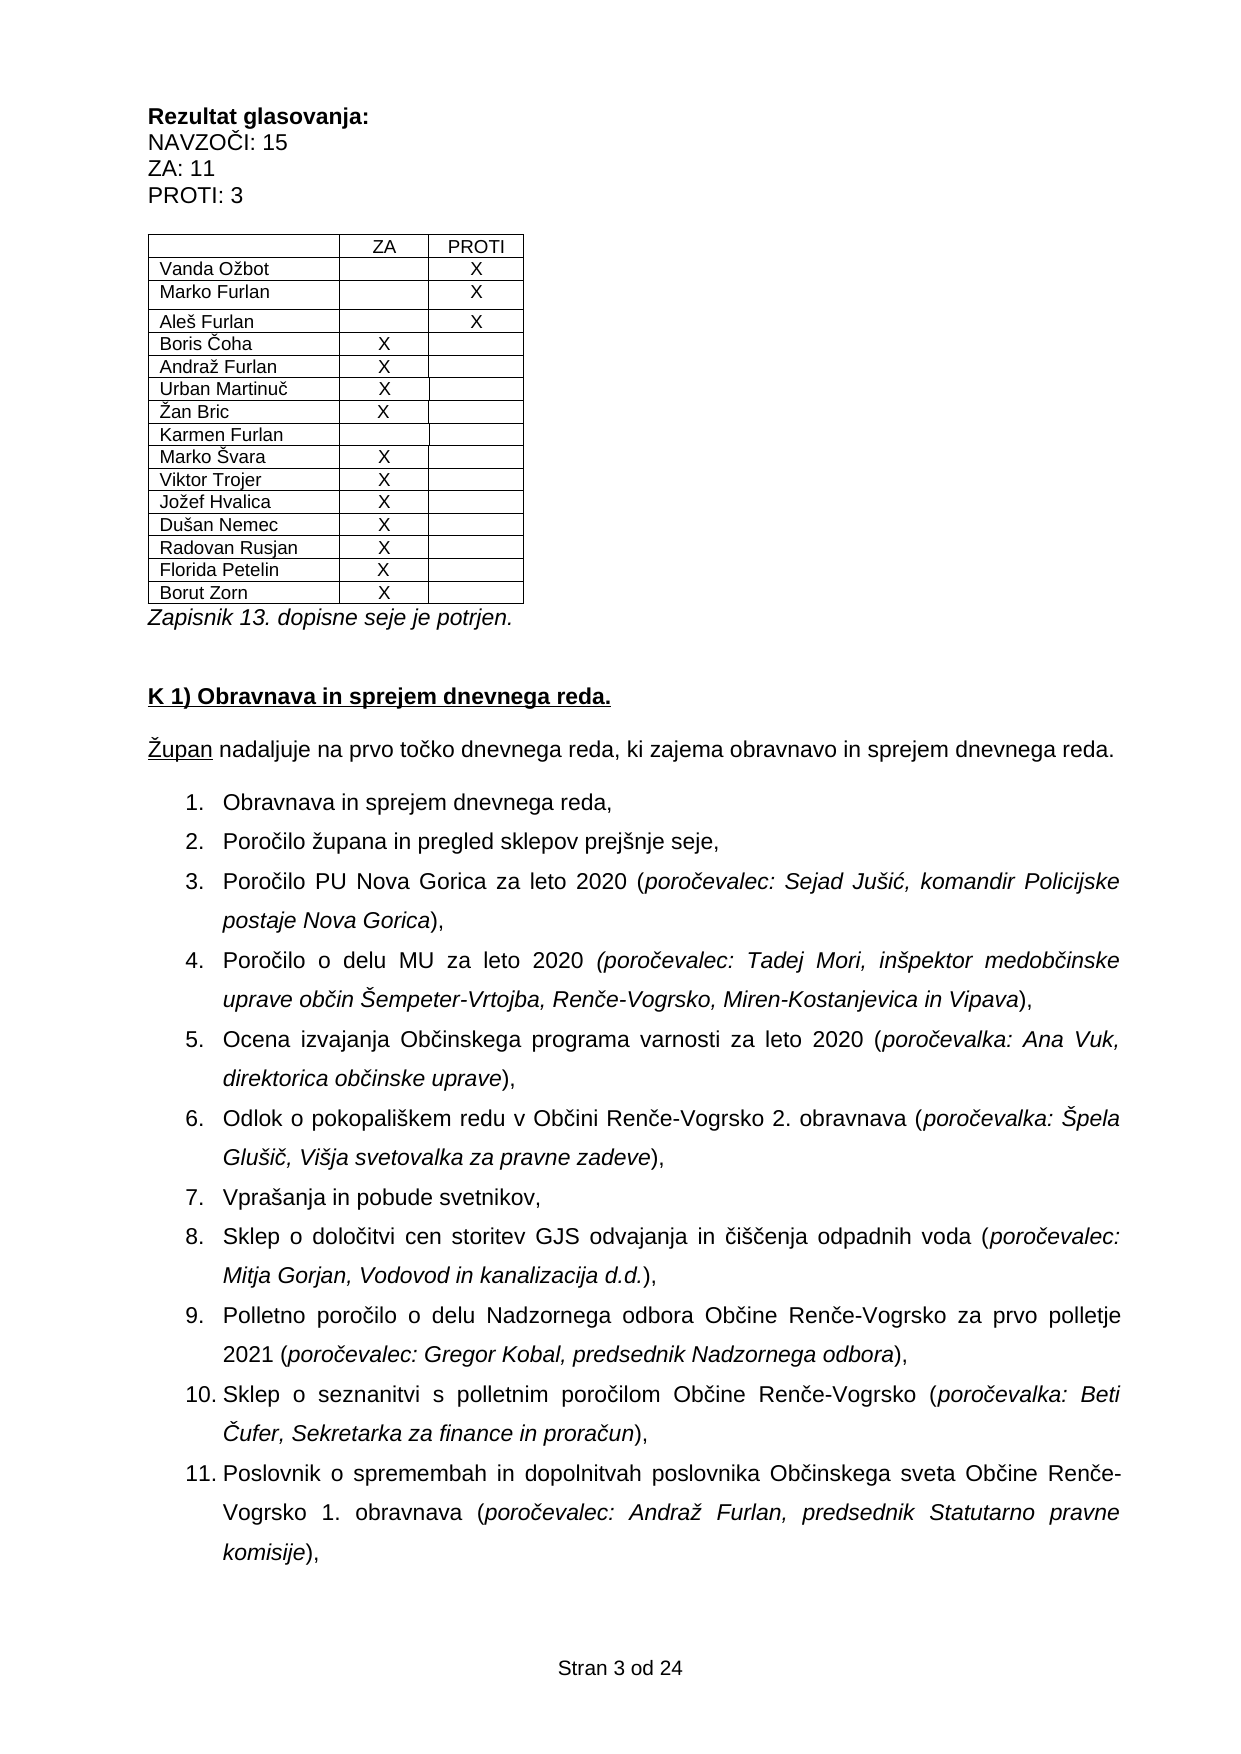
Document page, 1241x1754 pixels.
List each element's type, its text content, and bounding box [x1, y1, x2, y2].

table_cell Boris Čoha [149, 333, 339, 354]
table_header PROTI [429, 235, 523, 257]
table_cell Karmen Furlan [149, 424, 339, 445]
table_cell Florida Petelin [149, 559, 339, 581]
table_cell Jožef Hvalica [149, 491, 339, 513]
table_cell Žan Bric [149, 401, 339, 422]
table_cell [429, 356, 523, 377]
table_cell [429, 559, 523, 581]
table_cell X [429, 310, 523, 332]
table_cell X [429, 281, 523, 309]
table_cell [429, 536, 523, 558]
table_cell X [429, 258, 523, 279]
table_cell [429, 469, 523, 490]
table_header [149, 235, 339, 257]
table_cell [340, 310, 428, 332]
table_cell Aleš Furlan [149, 310, 339, 332]
list Poročilo PU Nova Gorica za leto 2020 (poročevalec: Sejad Jušić, komandir Policijske postaje Nova Gorica), [185, 868, 1122, 933]
table_cell [429, 333, 523, 354]
list Ocena izvajanja Občinskega programa varnosti za leto 2020 (poročevalka: Ana Vuk, direktorica občinske uprave), [185, 1026, 1122, 1091]
table_cell Marko Furlan [149, 281, 339, 309]
table_cell Borut Zorn [149, 582, 339, 603]
table_cell X [340, 378, 429, 400]
table_cell Vanda Ožbot [149, 258, 339, 279]
table_cell [340, 281, 428, 309]
table_cell X [340, 559, 428, 581]
table_cell Radovan Rusjan [149, 536, 339, 558]
text NAVZOČI: 15 [148, 129, 1122, 155]
list Sklep o določitvi cen storitev GJS odvajanja in čiščenja odpadnih voda (poročevalec: Mitja Gorjan, Vodovod in kanalizacija d.d.), [185, 1223, 1122, 1289]
list Sklep o seznanitvi s polletnim poročilom Občine Renče-Vogrsko (poročevalka: Beti Čufer, Sekretarka za finance in proračun), [185, 1381, 1122, 1447]
list Poslovnik o spremembah in dopolnitvah poslovnika Občinskega sveta Občine Renče-Vogrsko 1. obravnava (poročevalec: Andraž Furlan, predsednik Statutarno pravne komisije), [185, 1460, 1122, 1565]
text Zapisnik 13. dopisne seje je potrjen. [148, 604, 1122, 631]
table_cell Viktor Trojer [149, 469, 339, 490]
table_cell Dušan Nemec [149, 514, 339, 535]
text PROTI: 3 [148, 182, 1122, 208]
table_cell [340, 258, 428, 279]
list Poročilo o delu MU za leto 2020 (poročevalec: Tadej Mori, inšpektor medobčinske uprave občin Šempeter-Vrtojba, Renče-Vogrsko, Miren-Kostanjevica in Vipava), [185, 947, 1122, 1012]
text K 1) Obravnava in sprejem dnevnega reda. [148, 683, 1122, 710]
table_cell [429, 514, 523, 535]
table_cell X [340, 446, 428, 468]
table_cell [429, 401, 523, 422]
list Vprašanja in pobude svetnikov, [185, 1183, 1122, 1210]
table_cell X [340, 514, 428, 535]
table_cell X [340, 401, 428, 422]
list Polletno poročilo o delu Nadzornega odbora Občine Renče-Vogrsko za prvo polletje 2021 (poročevalec: Gregor Kobal, predsednik Nadzornega odbora), [185, 1302, 1122, 1368]
table_cell X [340, 356, 428, 377]
table_cell [429, 582, 523, 603]
table_cell X [340, 469, 428, 490]
table_cell [340, 424, 429, 445]
table_cell [429, 491, 523, 513]
table_cell [430, 424, 523, 445]
text ZA: 11 [148, 155, 1122, 182]
table_cell X [340, 536, 428, 558]
table_cell X [340, 333, 428, 354]
table_header ZA [340, 235, 428, 257]
text Župan nadaljuje na prvo točko dnevnega reda, ki zajema obravnavo in sprejem dnevnega reda. [148, 736, 1122, 762]
table_cell X [340, 491, 428, 513]
list Obravnava in sprejem dnevnega reda, [185, 789, 1122, 815]
table_cell [430, 378, 523, 400]
table_cell Andraž Furlan [149, 356, 339, 377]
table_cell Marko Švara [149, 446, 339, 468]
table_cell Urban Martinuč [149, 378, 339, 400]
table_cell [429, 446, 523, 468]
text Rezultat glasovanja: [148, 103, 1122, 129]
list Odlok o pokopališkem redu v Občini Renče-Vogrsko 2. obravnava (poročevalka: Špela Glušič, Višja svetovalka za pravne zadeve), [185, 1104, 1122, 1170]
list Poročilo župana in pregled sklepov prejšnje seje, [185, 828, 1122, 854]
table_cell X [340, 582, 428, 603]
